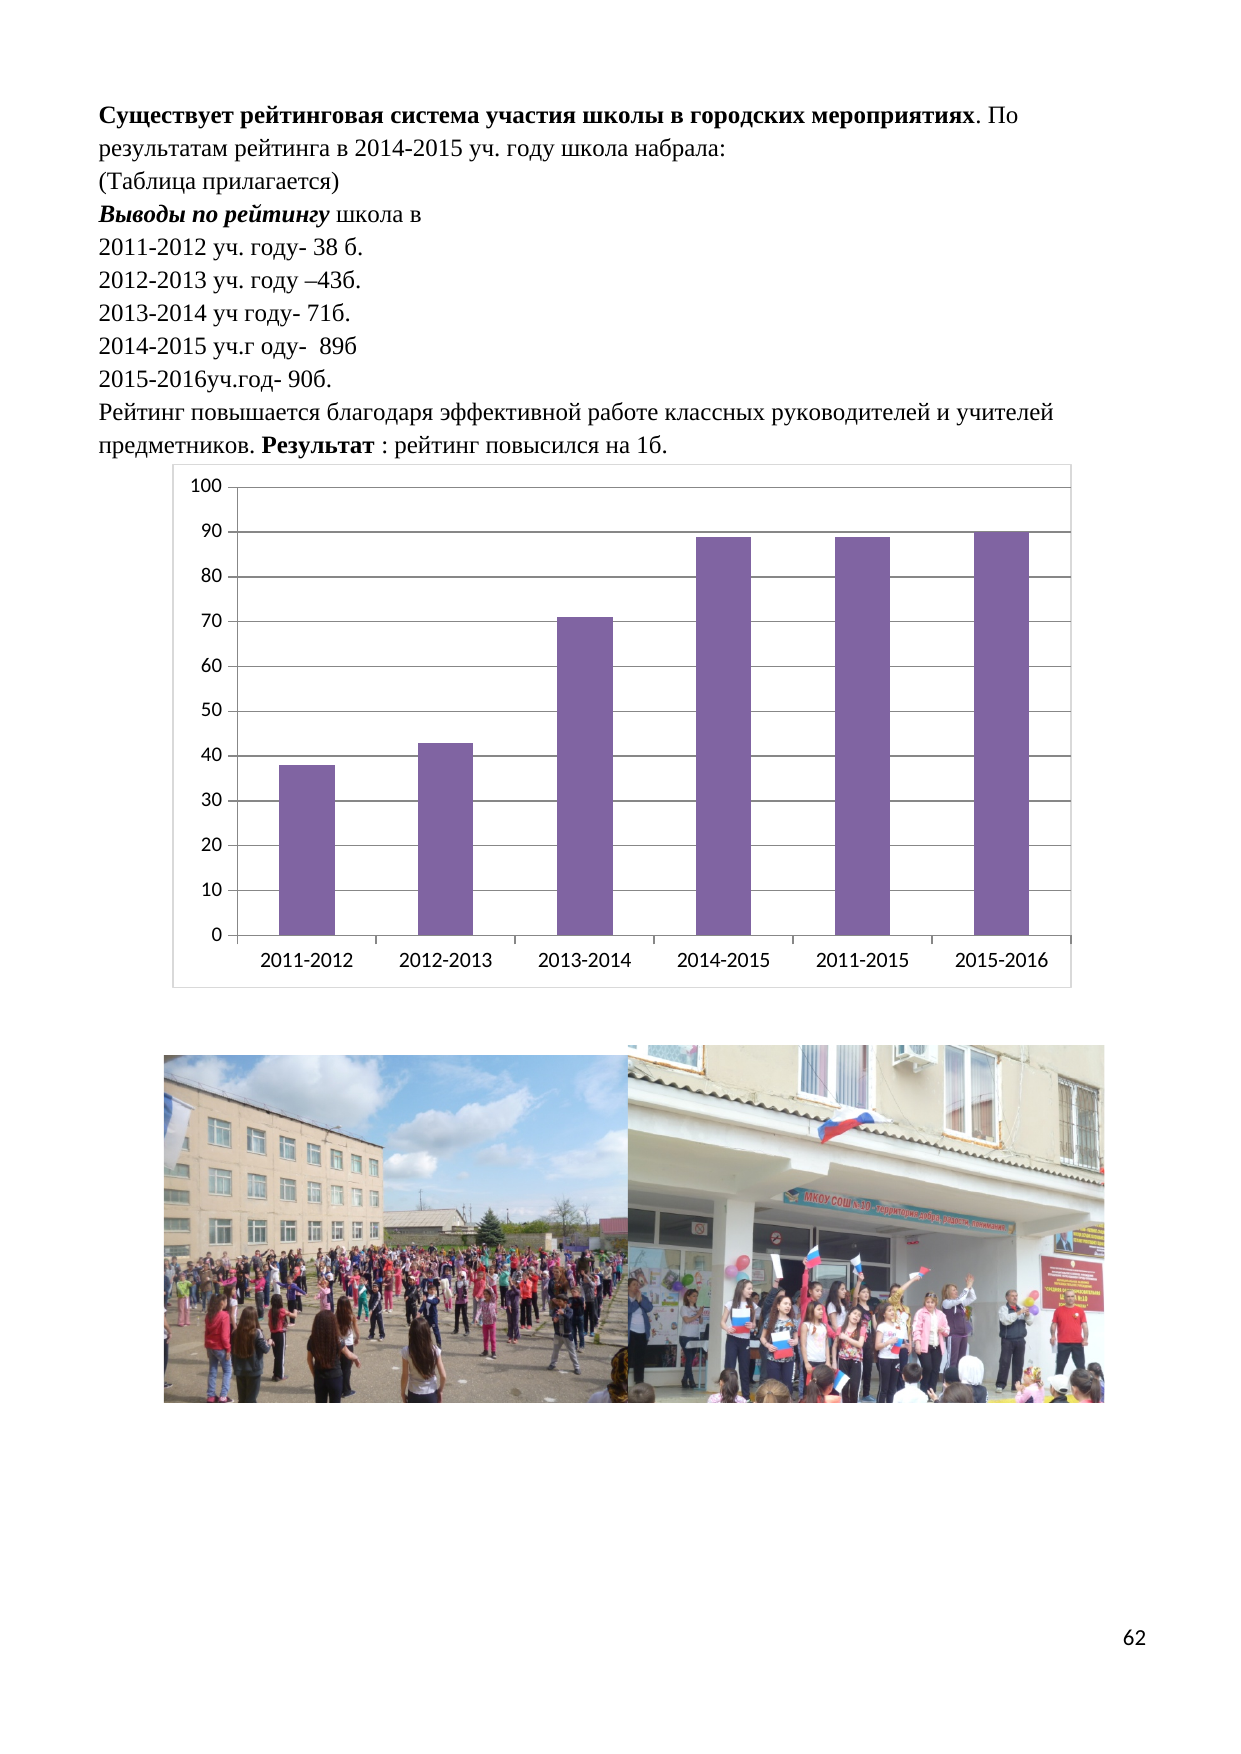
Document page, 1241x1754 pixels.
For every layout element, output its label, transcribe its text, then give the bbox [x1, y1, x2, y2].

text 2014-2015 уч.г оду- 89б [98, 331, 1146, 360]
text Рейтинг повышается благодаря эффективной работе классных руководителей и учителей предметников. Результат : рейтинг повысился на 1б. [98, 397, 1146, 459]
text 2012-2013 уч. году –43б. [98, 265, 1146, 294]
text Выводы по рейтингу школа в [98, 199, 1146, 228]
text 2015-2016уч.год- 90б. [98, 364, 1146, 393]
text (Таблица прилагается) [98, 166, 1146, 195]
picture [163, 1045, 1105, 1403]
text 2011-2012 уч. году- 38 б. [98, 232, 1146, 261]
text Существует рейтинговая система участия школы в городских мероприятиях. По результатам рейтинга в 2014-2015 уч. году школа набрала: [98, 100, 1146, 162]
text 2013-2014 уч году- 71б. [98, 298, 1146, 327]
